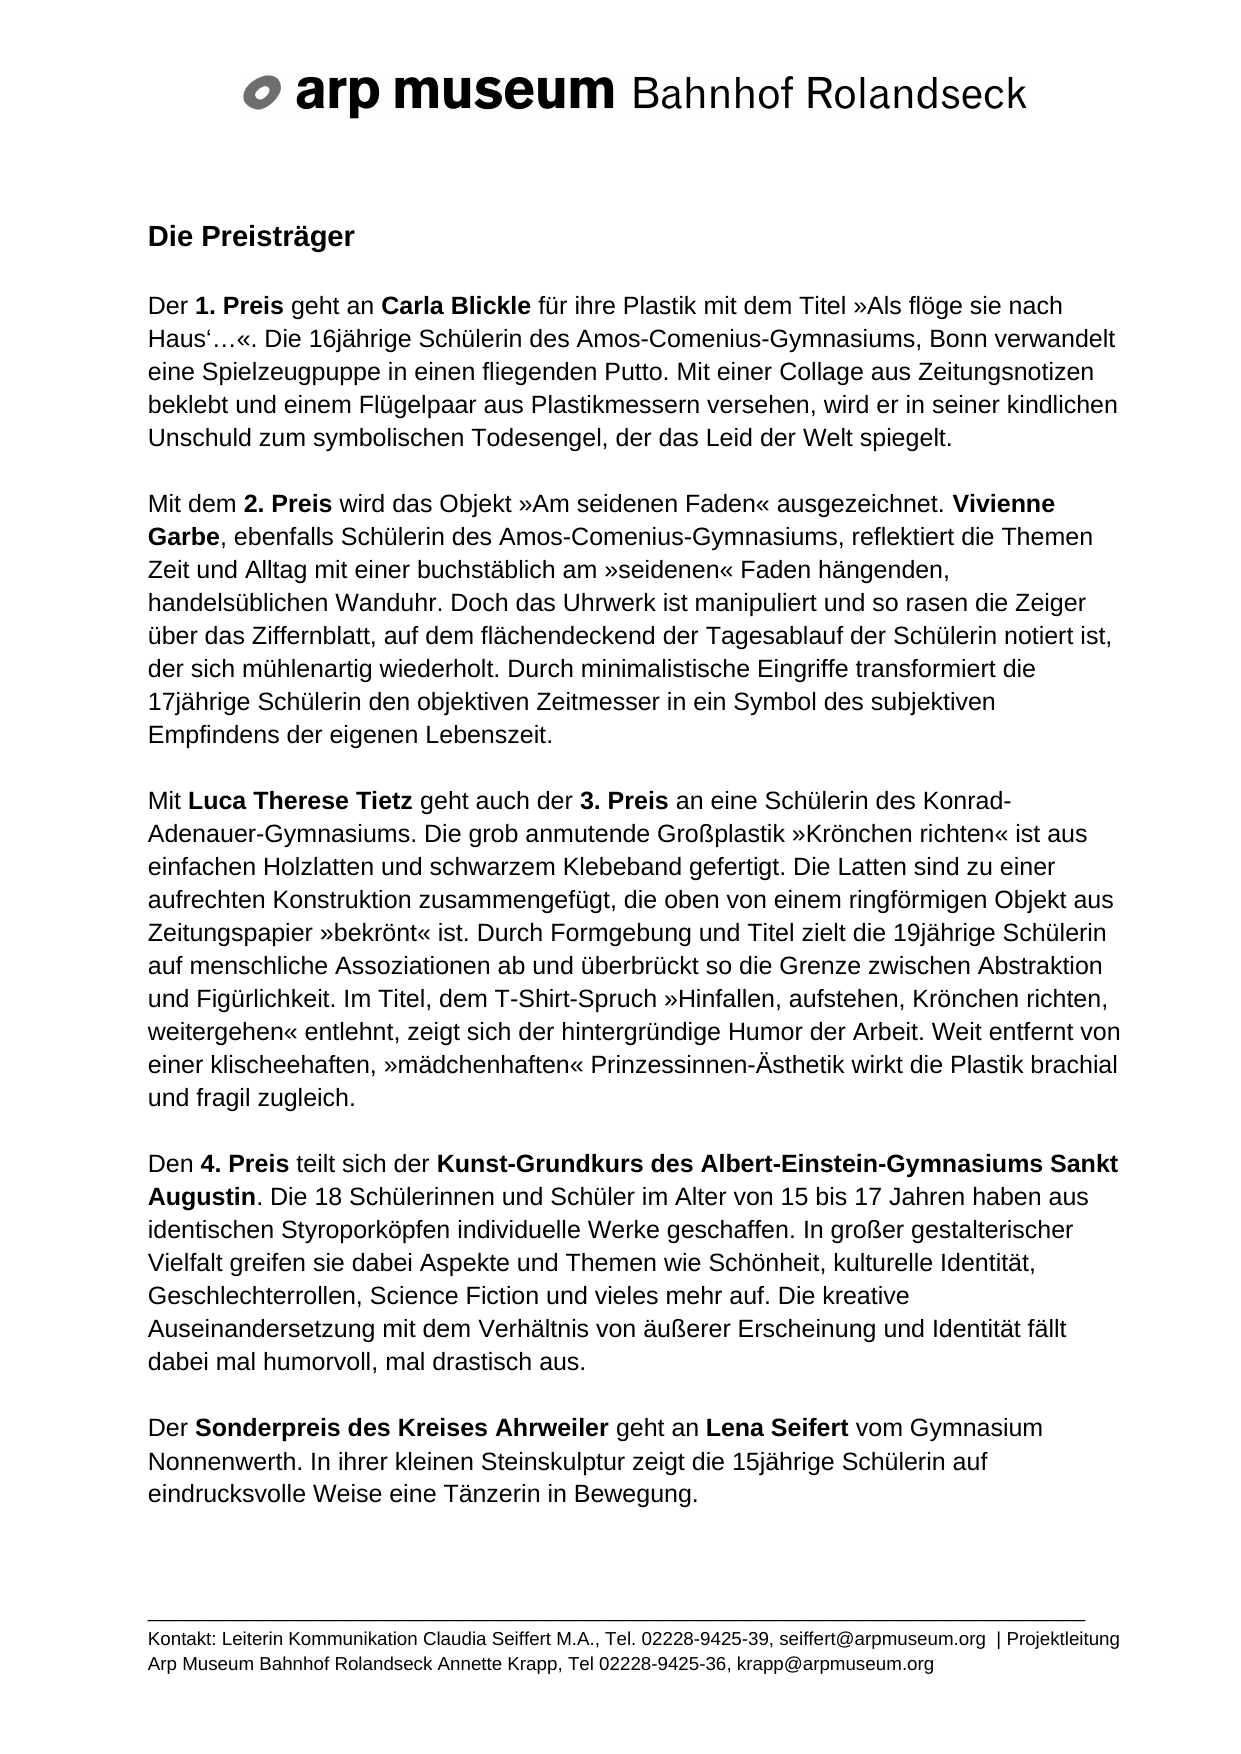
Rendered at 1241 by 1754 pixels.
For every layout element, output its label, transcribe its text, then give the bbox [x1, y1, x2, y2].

text Den 4. Preis teilt sich der Kunst-Grundkurs des Albert-Einstein-Gymnasiums Sankt Augustin. Die 18 Schülerinnen und Schüler im Alter von 15 bis 17 Jahren haben aus identischen Styroporköpfen individuelle Werke geschaffen. In großer gestalterischer Vielfalt greifen sie dabei Aspekte und Themen wie Schönheit, kulturelle Identität, Geschlechterrollen, Science Fiction und vieles mehr auf. Die kreative Auseinandersetzung mit dem Verhältnis von äußerer Erscheinung und Identität fällt dabei mal humorvoll, mal drastisch aus. [148, 1149, 1122, 1376]
text Mit Luca Therese Tietz geht auch der 3. Preis an eine Schülerin des Konrad-Adenauer-Gymnasiums. Die grob anmutende Großplastik »Krönchen richten« ist aus einfachen Holzlatten und schwarzem Klebeband gefertigt. Die Latten sind zu einer aufrechten Konstruktion zusammengefügt, die oben von einem ringförmigen Objekt aus Zeitungspapier »bekrönt« ist. Durch Formgebung und Titel zielt die 19jährige Schülerin auf menschliche Assoziationen ab und überbrückt so die Grenze zwischen Abstraktion und Figürlichkeit. Im Titel, dem T-Shirt-Spruch »Hinfallen, aufstehen, Krönchen richten, weitergehen« entlehnt, zeigt sich der hintergründige Humor der Arbeit. Weit entfernt von einer klischeehaften, »mädchenhaften« Prinzessinnen-Ästhetik wirkt die Plastik brachial und fragil zugleich. [148, 786, 1122, 1112]
text Mit dem 2. Preis wird das Objekt »Am seidenen Faden« ausgezeichnet. Vivienne Garbe, ebenfalls Schülerin des Amos-Comenius-Gymnasiums, reflektiert die Themen Zeit und Alltag mit einer buchstäblich am »seidenen« Faden hängenden, handelsüblichen Wanduhr. Doch das Uhrwerk ist manipuliert und so rasen die Zeiger über das Ziffernblatt, auf dem flächendeckend der Tagesablauf der Schülerin notiert ist, der sich mühlenartig wiederholt. Durch minimalistische Eingriffe transformiert die 17jährige Schülerin den objektiven Zeitmesser in ein Symbol des subjektiven Empfindens der eigenen Lebenszeit. [148, 489, 1122, 749]
text Der Sonderpreis des Kreises Ahrweiler geht an Lena Seifert vom Gymnasium Nonnenwerth. In ihrer kleinen Steinskulptur zeigt die 15jährige Schülerin auf eindrucksvolle Weise eine Tänzerin in Bewegung. [148, 1413, 1122, 1508]
picture [241, 73, 1029, 121]
text Der 1. Preis geht an Carla Blickle für ihre Plastik mit dem Titel »Als flöge sie nach Haus‘…«. Die 16jährige Schülerin des Amos-Comenius-Gymnasiums, Bonn verwandelt eine Spielzeugpuppe in einen fliegenden Putto. Mit einer Collage aus Zeitungsnotizen beklebt und einem Flügelpaar aus Plastikmessern versehen, wird er in seiner kindlichen Unschuld zum symbolischen Todesengel, der das Leid der Welt spiegelt. [148, 291, 1122, 452]
text Die Preisträger [148, 219, 1122, 253]
